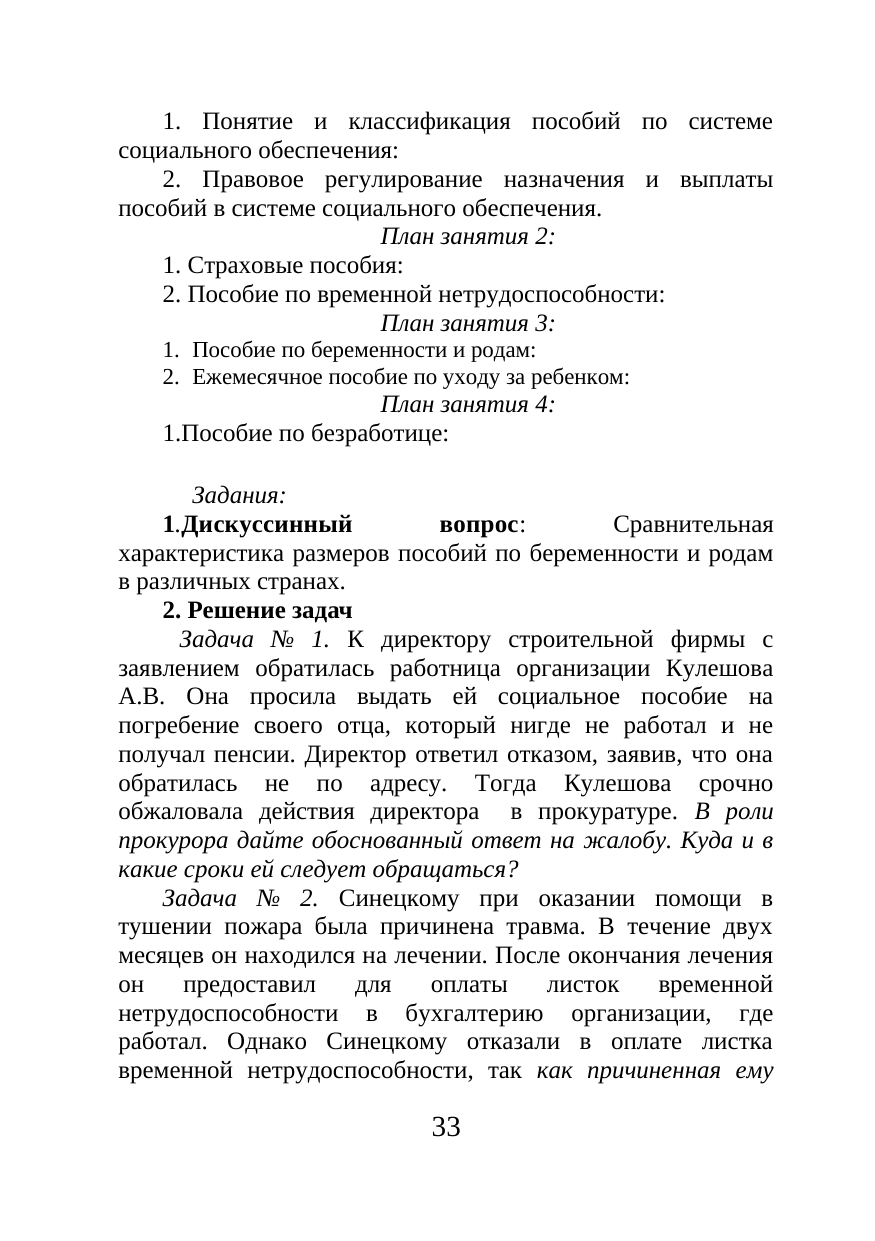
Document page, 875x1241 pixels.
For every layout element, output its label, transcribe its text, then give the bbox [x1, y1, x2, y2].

text 1. Страховые пособия: [118, 250, 774, 279]
text 2. Решение задач [118, 595, 774, 624]
text Задача № 1. К директору строительной фирмы с заявлением обратилась работница организации Кулешова А.В. Она просила выдать ей социальное пособие на погребение своего отца, который нигде не работал и не получал пенсии. Директор ответил отказом, заявив, что она обратилась не по адресу. Тогда Кулешова срочно обжаловала действия директора в прокуратуре. В роли прокурора дайте обоснованный ответ на жалобу. Куда и в какие сроки ей следует обращаться? [118, 624, 774, 883]
text 2. Пособие по временной нетрудоспособности: [118, 279, 774, 308]
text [118, 883, 774, 1084]
subtitle 2. Правовое регулирование назначения и выплаты пособий в системе социального обеспечения. [118, 164, 774, 221]
text План занятия 2: [118, 221, 774, 250]
list План занятия 3: [118, 308, 774, 336]
text Задания: [118, 480, 774, 509]
list Ежемесячное пособие по уходу за ребенком: [118, 363, 774, 389]
text План занятия 4: [118, 389, 774, 418]
text 1.Пособие по безработице: [118, 418, 774, 447]
text 1.Дискуссинный вопрос: Сравнительная характеристика размеров пособий по беременности и родам в различных странах. [118, 509, 774, 595]
text 1. Понятие и классификация пособий по системе социального обеспечения: [118, 106, 774, 164]
list Пособие по беременности и родам: [118, 336, 774, 363]
